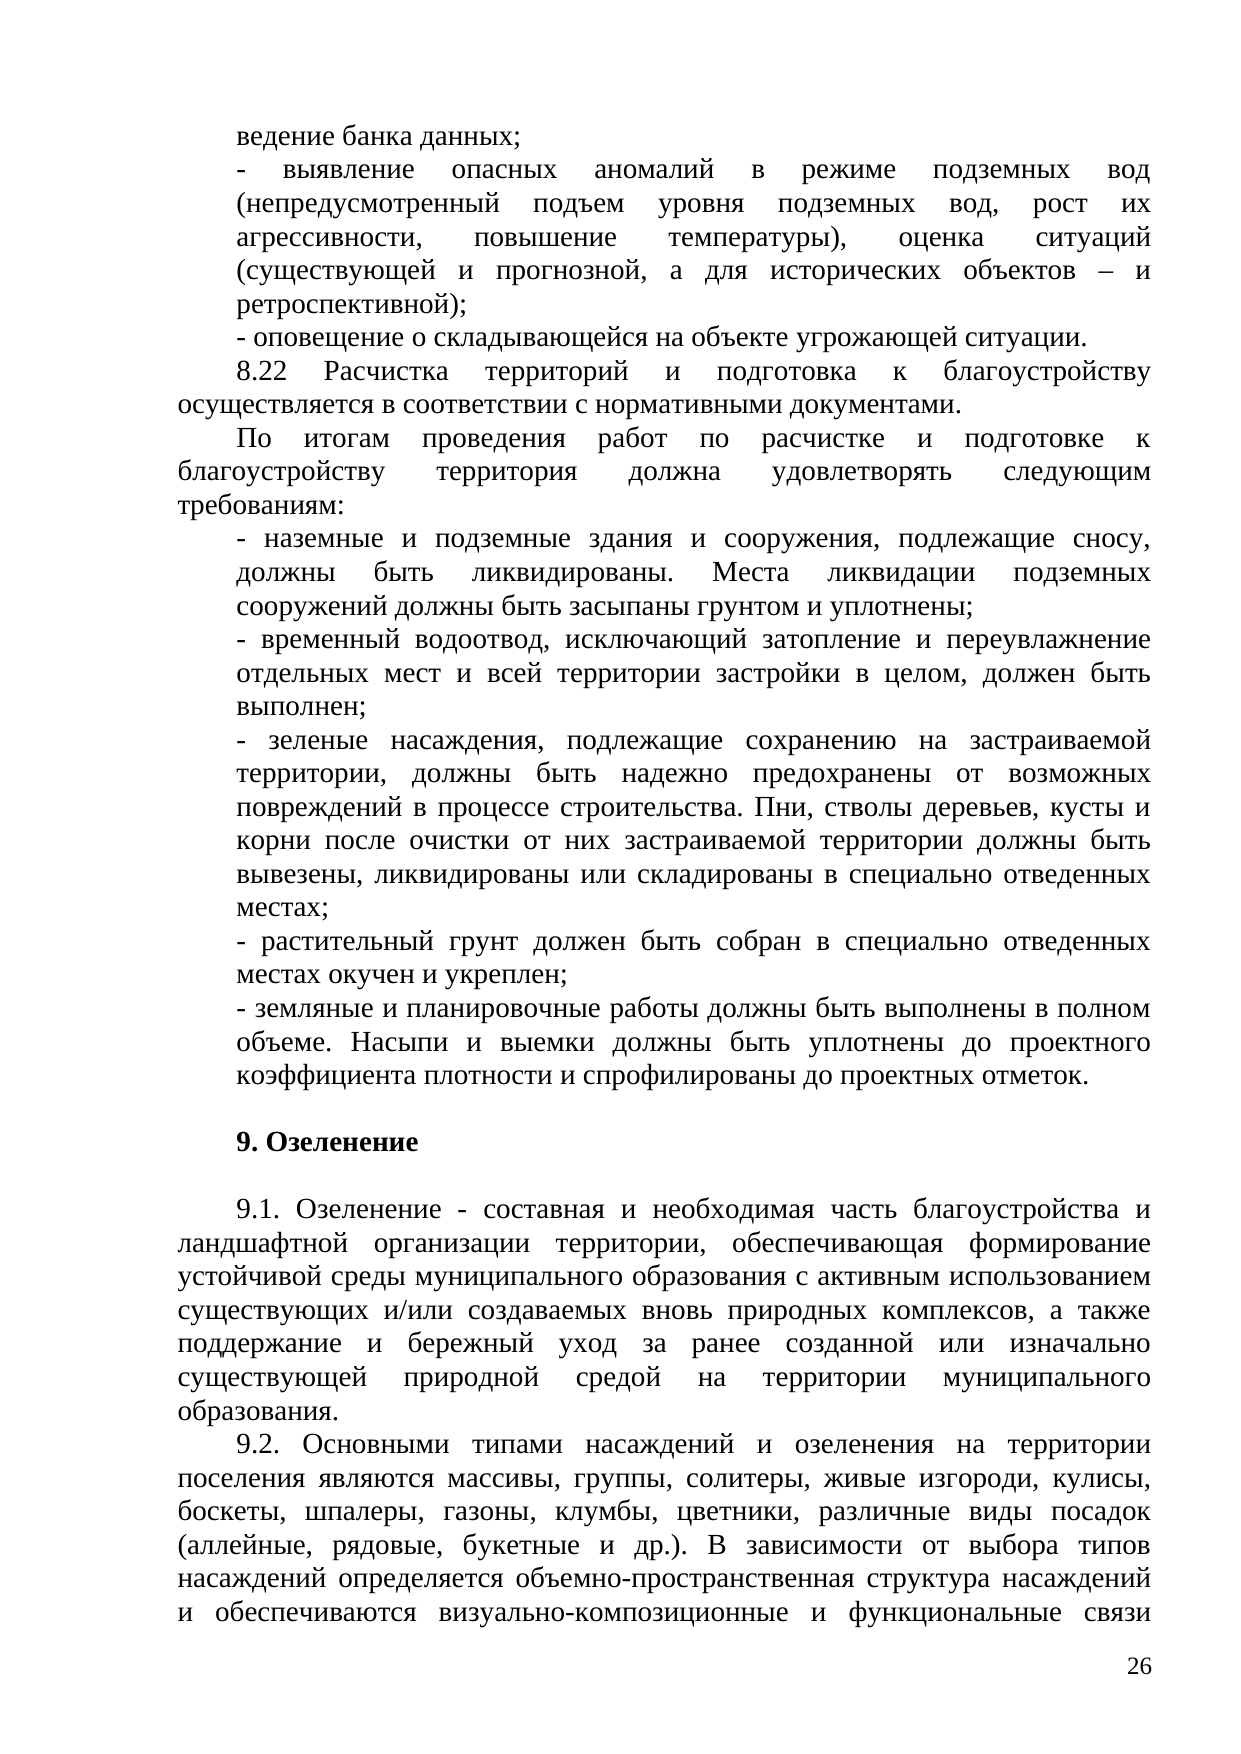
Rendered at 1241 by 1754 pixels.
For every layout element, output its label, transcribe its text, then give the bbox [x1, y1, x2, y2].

text - наземные и подземные здания и сооружения, подлежащие сносу, должны быть ликвидированы. Места ликвидации подземных сооружений должны быть засыпаны грунтом и уплотнены; [236, 521, 1152, 621]
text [177, 1426, 1152, 1627]
text По итогам проведения работ по расчистке и подготовке к благоустройству территория должна удовлетворять следующим требованиям: [177, 420, 1152, 521]
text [236, 118, 1152, 152]
text - оповещение о складывающейся на объекте угрожающей ситуации. [236, 319, 1152, 353]
text - зеленые насаждения, подлежащие сохранению на застраиваемой территории, должны быть надежно предохранены от возможных повреждений в процессе строительства. Пни, стволы деревьев, кусты и корни после очистки от них застраиваемой территории должны быть вывезены, ликвидированы или складированы в специально отведенных местах; [236, 722, 1152, 923]
text 9. Озеленение [236, 1124, 1152, 1158]
text - временный водоотвод, исключающий затопление и переувлажнение отдельных мест и всей территории застройки в целом, должен быть выполнен; [236, 621, 1152, 722]
text 9.1. Озеленение - составная и необходимая часть благоустройства и ландшафтной организации территории, обеспечивающая формирование устойчивой среды муниципального образования с активным использованием существующих и/или создаваемых вновь природных комплексов, а также поддержание и бережный уход за ранее созданной или изначально существующей природной средой на территории муниципального образования. [177, 1191, 1152, 1426]
text 8.22 Расчистка территорий и подготовка к благоустройству осуществляется в соответствии с нормативными документами. [177, 353, 1152, 420]
text - земляные и планировочные работы должны быть выполнены в полном объеме. Насыпи и выемки должны быть уплотнены до проектного коэффициента плотности и спрофилированы до проектных отметок. [236, 990, 1152, 1091]
text - выявление опасных аномалий в режиме подземных вод (непредусмотренный подъем уровня подземных вод, рост их агрессивности, повышение температуры), оценка ситуаций (существующей и прогнозной, а для исторических объектов – и ретроспективной); [236, 152, 1152, 319]
text - растительный грунт должен быть собран в специально отведенных местах окучен и укреплен; [236, 923, 1152, 990]
